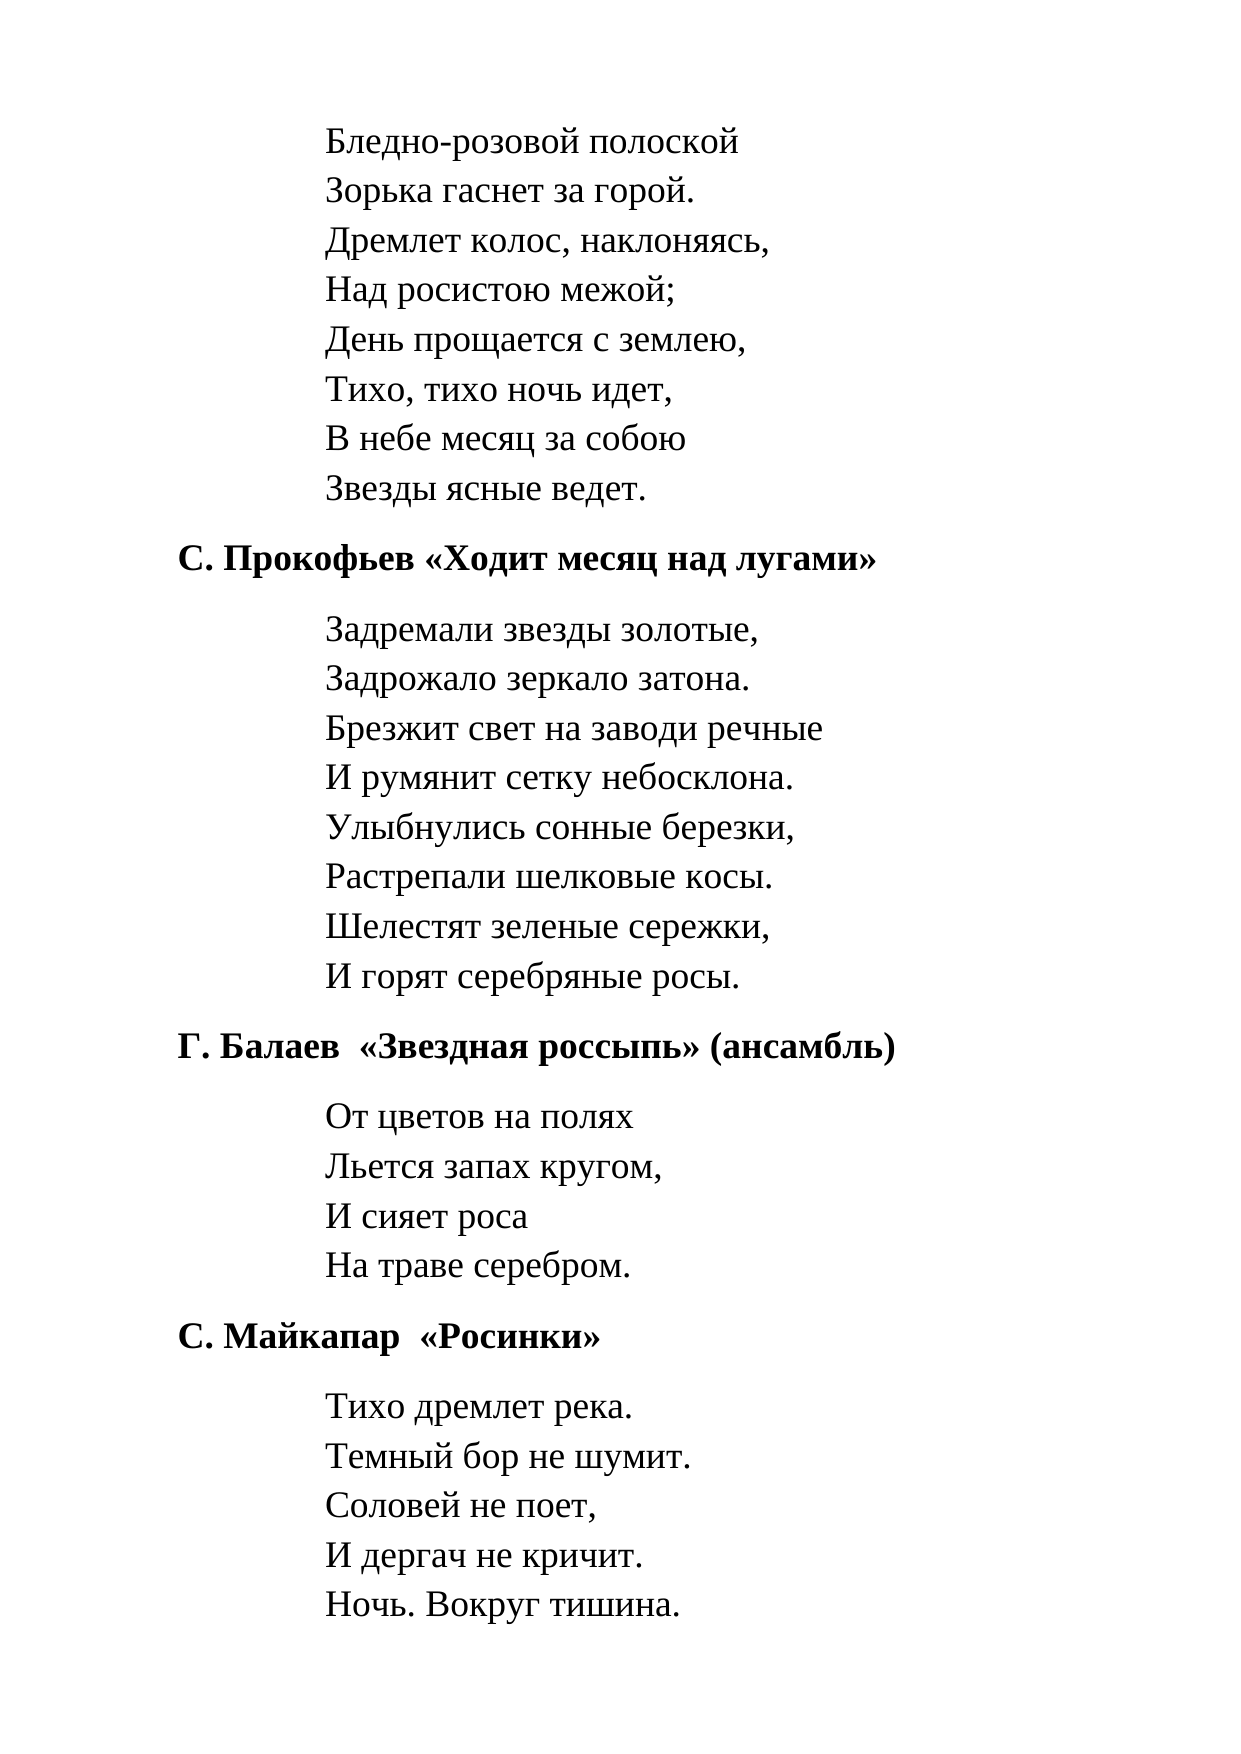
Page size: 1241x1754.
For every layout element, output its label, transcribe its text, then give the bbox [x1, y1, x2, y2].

text С. Прокофьев «Ходит месяц над лугами» [177, 536, 1152, 579]
text С. Майкапар «Росинки» [177, 1313, 1152, 1356]
text Г. Балаев «Звездная россыпь» (ансамбль) [177, 1023, 1152, 1067]
text Задремали звезды золотые, Задрожало зеркало затона. Брезжит свет на заводи речные И румянит сетку небосклона. Улыбнулись сонные березки, Растрепали шелковые косы. Шелестят зеленые сережки, И горят серебряные росы. [325, 606, 1152, 996]
text Бледно-розовой полоской Зорька гаснет за горой. Дремлет колос, наклоняясь, Над росистою межой; День прощается с землею, Тихо, тихо ночь идет, В небе месяц за собою Звезды ясные ведет. [325, 118, 1152, 508]
text От цветов на полях Льется запах кругом, И сияет роса На траве серебром. [325, 1094, 1152, 1286]
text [325, 1383, 1152, 1625]
